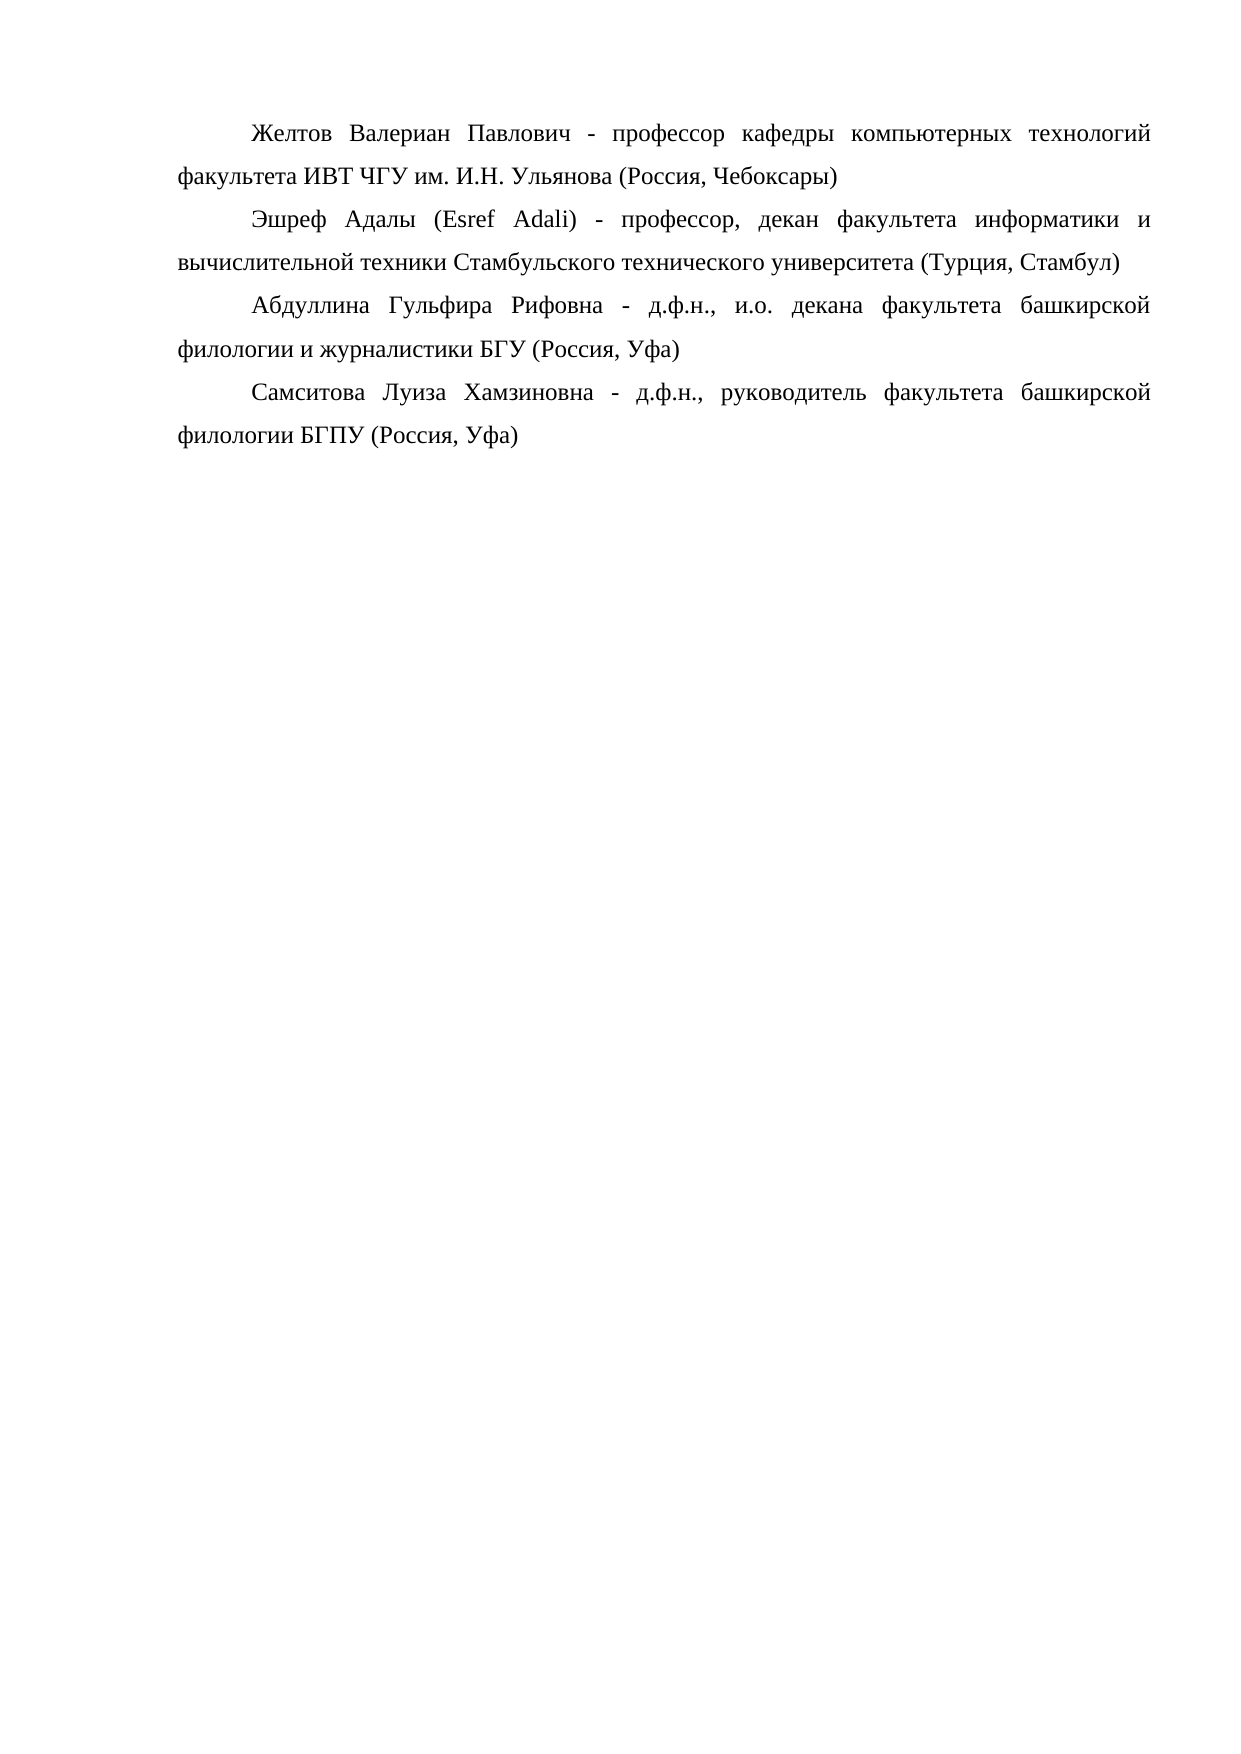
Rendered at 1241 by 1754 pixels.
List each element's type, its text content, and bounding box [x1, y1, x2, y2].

text Абдуллина Гульфира Рифовна - д.ф.н., и.о. декана факультета башкирской филологии и журналистики БГУ (Россия, Уфа) [177, 291, 1152, 362]
text Эшреф Адалы (Esref Adali) - профессор, декан факультета информатики и вычислительной техники Стамбульского технического университета (Турция, Стамбул) [177, 204, 1152, 276]
text Желтов Валериан Павлович - профессор кафедры компьютерных технологий факультета ИВТ ЧГУ им. И.Н. Ульянова (Россия, Чебоксары) [177, 118, 1152, 190]
text Самситова Луиза Хамзиновна - д.ф.н., руководитель факультета башкирской филологии БГПУ (Россия, Уфа) [177, 377, 1152, 449]
